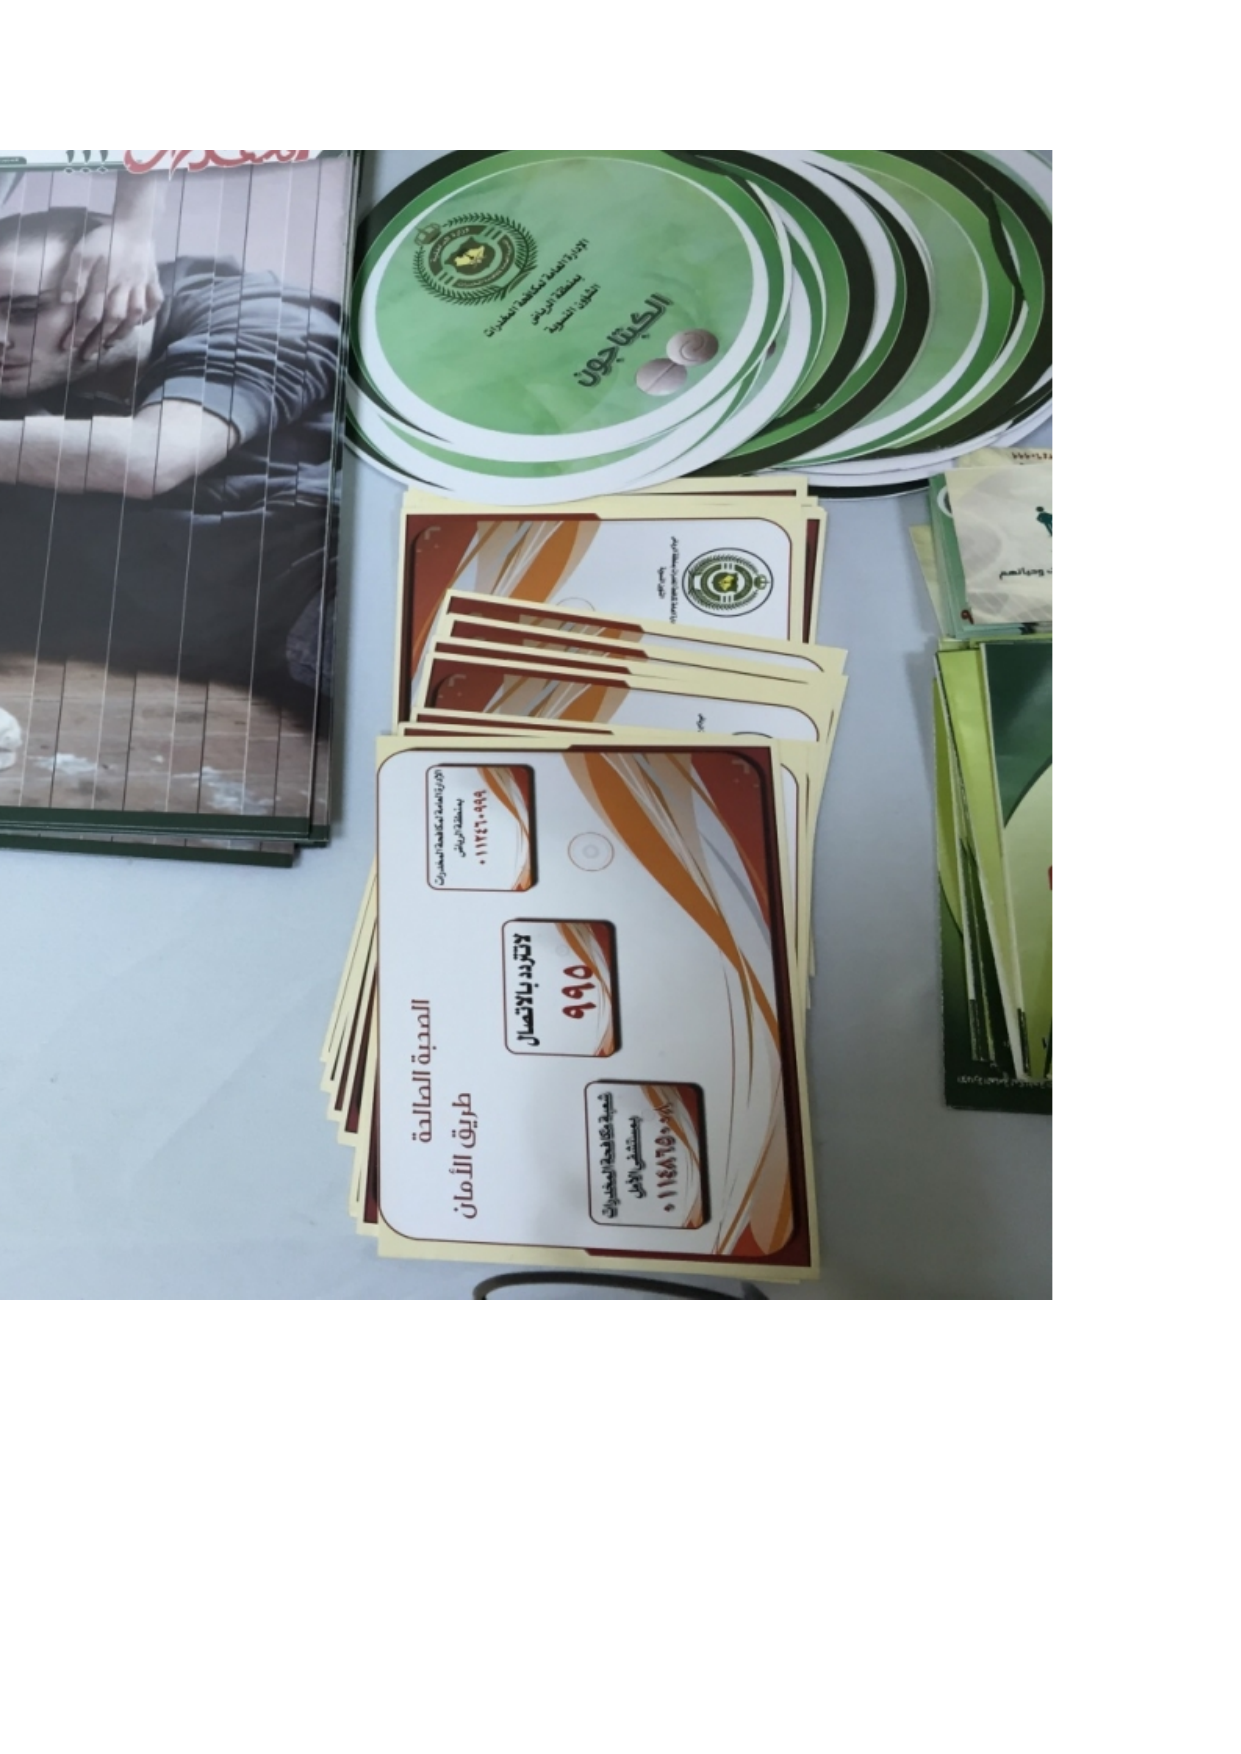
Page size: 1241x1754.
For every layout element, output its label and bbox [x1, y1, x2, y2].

picture [0, 150, 1053, 1300]
